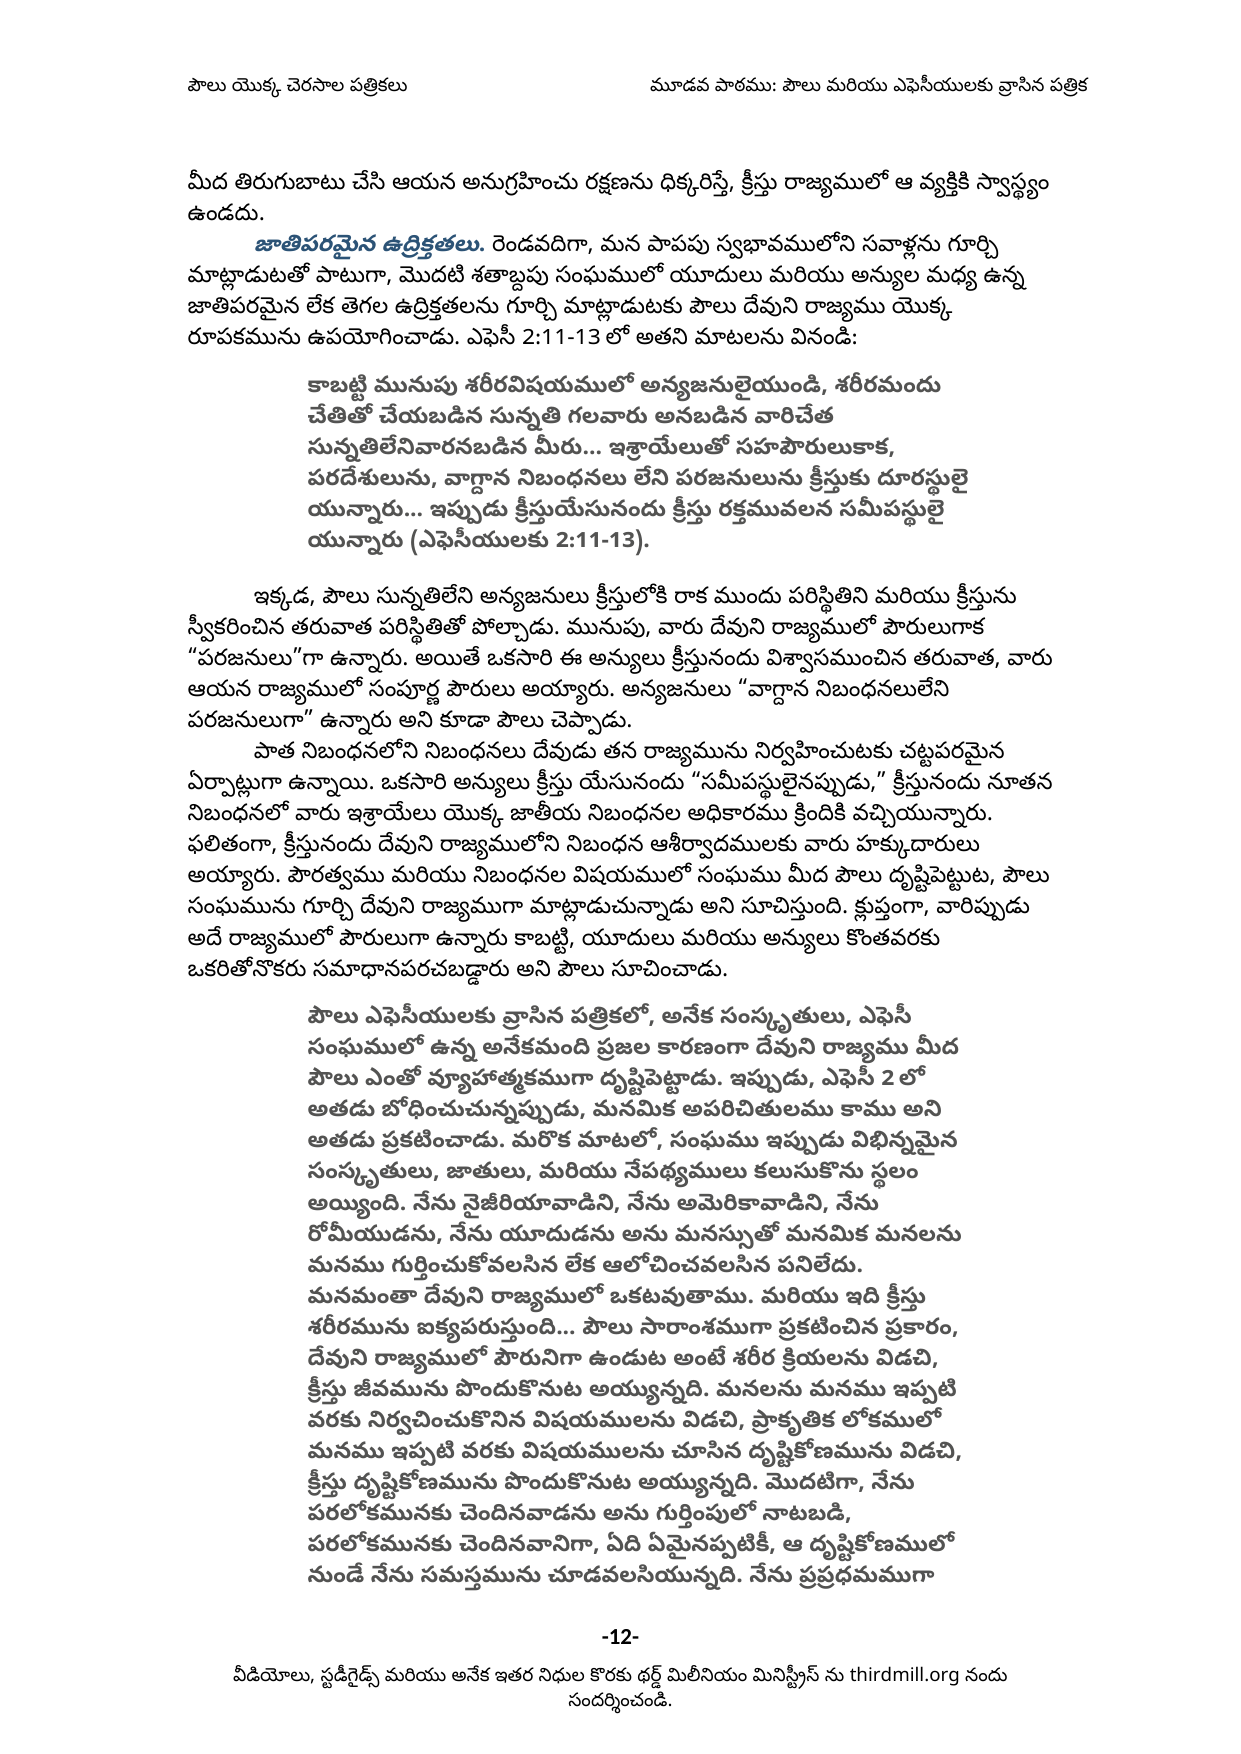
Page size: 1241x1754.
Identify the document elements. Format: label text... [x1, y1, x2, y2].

text జాతిపరమైన ఉద్రిక్తతలు. రెండవదిగా, మన పాపపు స్వభావములోని సవాళ్లను గూర్చి మాట్లాడుటతో పాటుగా, మొదటి శతాబ్దపు సంఘములో యూదులు మరియు అన్యుల మధ్య ఉన్న జాతిపరమైన లేక తెగల ఉద్రిక్తతలను గూర్చి మాట్లాడుటకు పౌలు దేవుని రాజ్యము యొక్క రూపకమును ఉపయోగించాడు. ఎఫెసీ 2:11-13లో అతని మాటలను వినండి: [187, 232, 1053, 356]
text పాత నిబంధనలోని నిబంధనలు దేవుడు తన రాజ్యమును నిర్వహించుటకు చట్టపరమైన ఏర్పాట్లుగా ఉన్నాయి. ఒకసారి అన్యులు క్రీస్తు యేసునందు “సమీపస్థులైనప్పుడు,” క్రీస్తునందు నూతన నిబంధనలో వారు ఇశ్రాయేలు యొక్క జాతీయ నిబంధనల అధికారము క్రిందికి వచ్చియున్నారు. ఫలితంగా, క్రీస్తునందు దేవుని రాజ్యములోని నిబంధన ఆశీర్వాదములకు వారు హక్కుదారులు అయ్యారు. పౌరత్వము మరియు నిబంధనల విషయములో సంఘము మీద పౌలు దృష్టిపెట్టుట, పౌలు సంఘమును గూర్చి దేవుని రాజ్యముగా మాట్లాడుచున్నాడు అని సూచిస్తుంది. క్లుప్తంగా, వారిప్పుడు అదే రాజ్యములో పౌరులుగా ఉన్నారు కాబట్టి, యూదులు మరియు అన్యులు కొంతవరకు ఒకరితోనొకరు సమాధానపరచబడ్డారు అని పౌలు సూచించాడు. [187, 739, 1053, 987]
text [187, 169, 1053, 232]
text ఇక్కడ, పౌలు సున్నతిలేని అన్యజనులు క్రీస్తులోకి రాక ముందు పరిస్థితిని మరియు క్రీస్తును స్వీకరించిన తరువాత పరిస్థితితో పోల్చాడు. మునుపు, వారు దేవుని రాజ్యములో పౌరులుగాక “పరజనులు”గా ఉన్నారు. అయితే ఒకసారి ఈ అన్యులు క్రీస్తునందు విశ్వాసముంచిన తరువాత, వారు ఆయన రాజ్యములో సంపూర్ణ పౌరులు అయ్యారు. అన్యజనులు “వాగ్దాన నిబంధనలులేని పరజనులుగా” ఉన్నారు అని కూడా పౌలు చెప్పాడు. [187, 584, 1053, 739]
text కాబట్టి మునుపు శరీరవిషయములో అన్యజనులైయుండి, శరీరమందు చేతితో చేయబడిన సున్నతి గలవారు అనబడిన వారిచేత సున్నతిలేనివారనబడిన మీరు... ఇశ్రాయేలుతో సహపౌరులుకాక, పరదేశులును, వాగ్దాన నిబంధనలు లేని పరజనులును క్రీస్తుకు దూరస్థులై యున్నారు... ఇప్పుడు క్రీస్తుయేసునందు క్రీస్తు రక్తమువలన సమీపస్థులై యున్నారు (ఎఫెసీయులకు 2:11-13). [307, 372, 978, 559]
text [307, 1004, 978, 1594]
